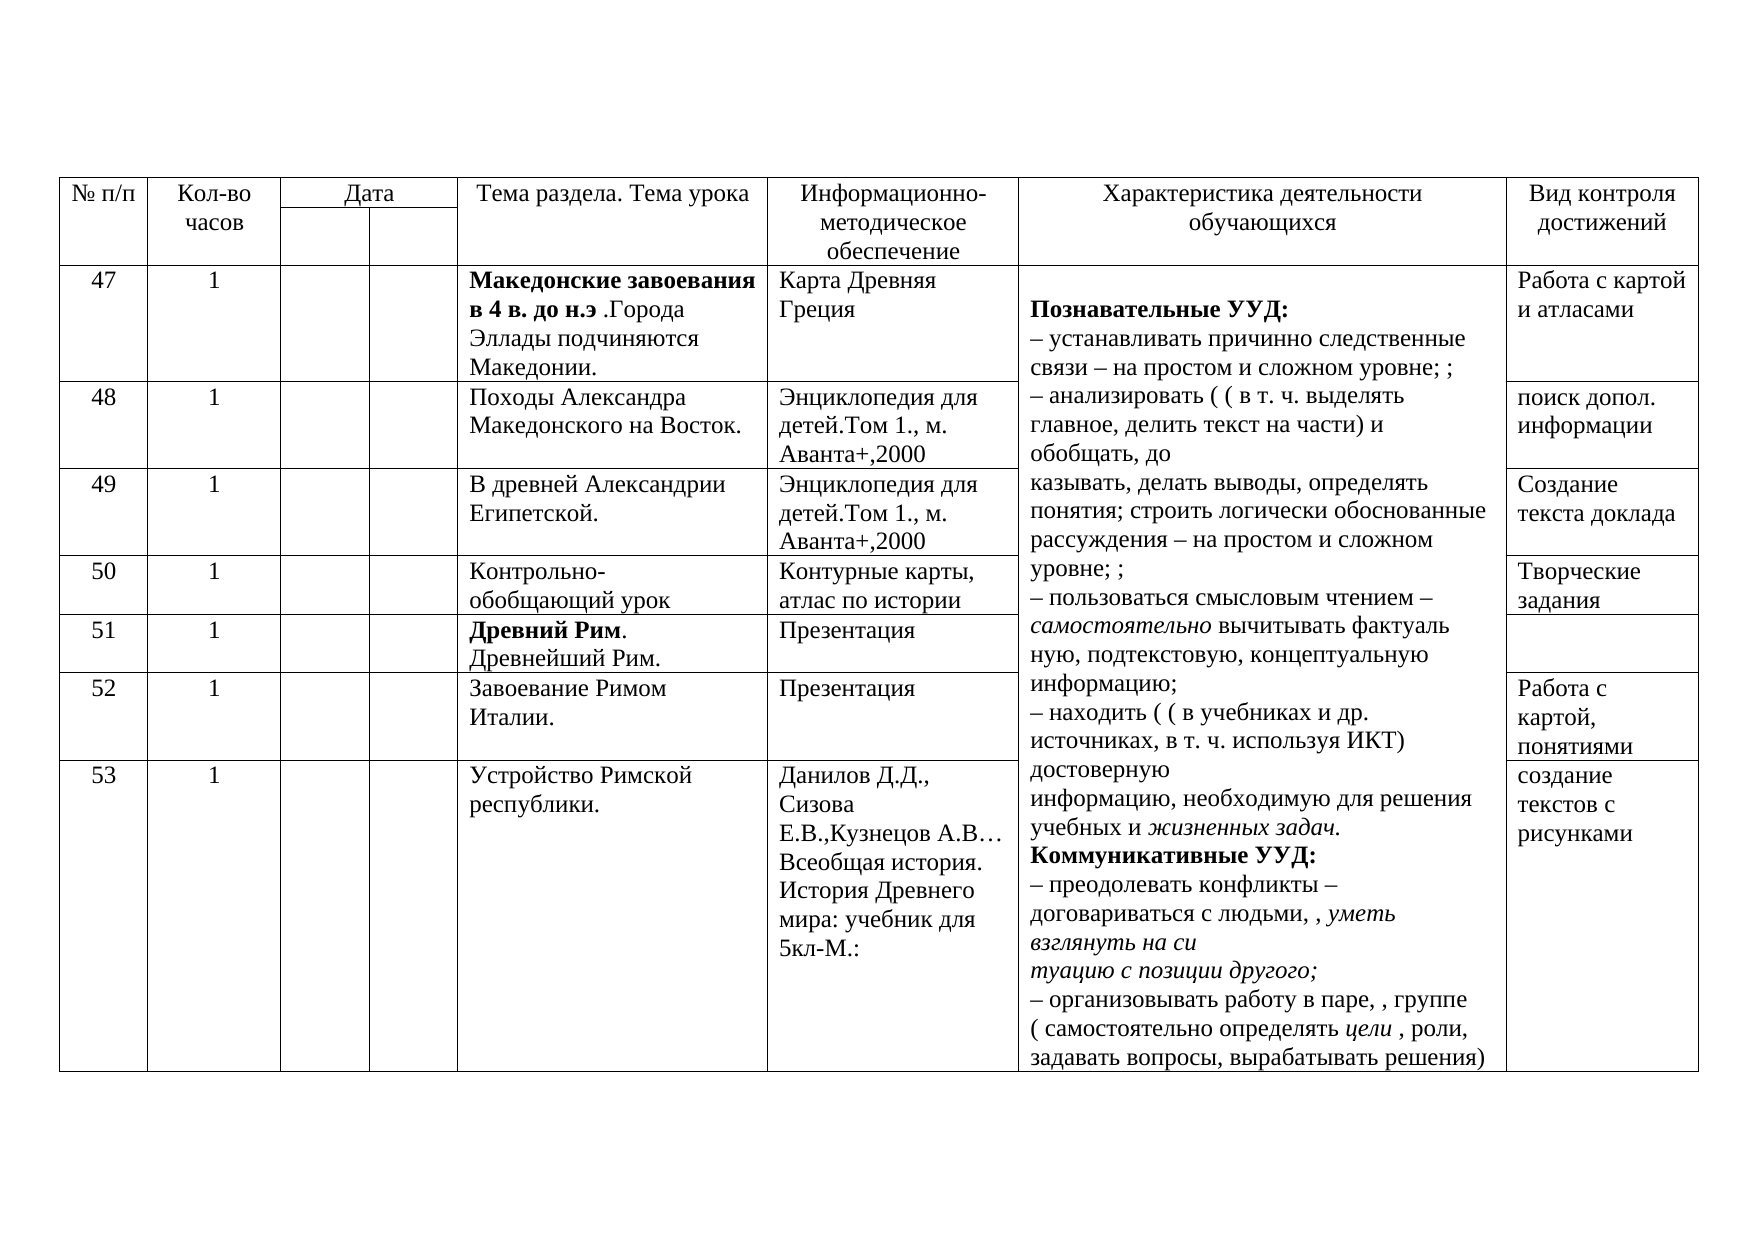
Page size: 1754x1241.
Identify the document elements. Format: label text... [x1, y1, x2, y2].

table_cell [370, 382, 457, 468]
table_cell Познавательные УУД: – устанавливать причинно следственные связи – на простом и сложном уровне; ; – анализировать ( ( в т. ч. выделять главное, делить текст на части) и обобщать, до казывать, делать выводы, определять понятия; строить логически обоснованные рассуждения – на простом и сложном уровне; ; – пользоваться смысловым чтением –самостоятельно вычитывать фактуаль ную, подтекстовую, концептуальную информацию; – находить ( ( в учебниках и др. источниках, в т. ч. используя ИКТ) достоверную информацию, необходимую для решения учебных и жизненных задач. Коммуникативные УУД: – преодолевать конфликты – договариваться с людьми, , уметь взглянуть на си туацию с позиции другого; – организовывать работу в паре, , группе ( самостоятельно определять цели , роли, задавать вопросы, вырабатывать решения) [1019, 266, 1506, 1071]
table_cell создание текстов с рисунками [1507, 761, 1698, 1071]
table_cell 51 [60, 615, 147, 672]
table_cell Данилов Д.Д., Сизова Е.В.,Кузнецов А.В…Всеобщая история. История Древнего мира: учебник для 5кл-М.: [768, 761, 1018, 1071]
table_cell [370, 208, 457, 264]
table_cell Энциклопедия для детей.Том 1., м. Аванта+,2000 [768, 469, 1018, 555]
table_cell [370, 761, 457, 1071]
table_cell Творческие задания [1507, 556, 1698, 614]
table_cell Походы Александра Македонского на Восток. [458, 382, 767, 468]
table_cell [370, 469, 457, 555]
table_cell поиск допол. информации [1507, 382, 1698, 468]
table_cell 52 [60, 673, 147, 759]
table_cell [370, 556, 457, 614]
table_header Тема раздела. Тема урока [458, 178, 767, 264]
table_cell 1 [148, 469, 280, 555]
table_cell 49 [60, 469, 147, 555]
table_header № п/п [60, 178, 147, 264]
table_cell [281, 673, 369, 759]
table_cell 1 [148, 673, 280, 759]
table_header Информационно- методическое обеспечение [768, 178, 1018, 264]
table_cell 50 [60, 556, 147, 614]
table_cell [281, 556, 369, 614]
table_header Дата [281, 178, 457, 207]
table_cell [281, 761, 369, 1071]
table_cell [281, 266, 369, 381]
table_header Вид контроля достижений [1507, 178, 1698, 264]
table_cell Македонские завоевания в 4 в. до н.э .Города Эллады подчиняются Македонии. [458, 266, 767, 381]
table_cell 47 [60, 266, 147, 381]
table_cell [281, 208, 369, 264]
table_cell [1507, 615, 1698, 672]
table_cell 1 [148, 615, 280, 672]
table_cell 48 [60, 382, 147, 468]
table_cell Презентация [768, 615, 1018, 672]
table_cell Древний Рим. Древнейший Рим. [458, 615, 767, 672]
table_cell 1 [148, 266, 280, 381]
table_cell Работа с картой, понятиями [1507, 673, 1698, 759]
table_cell Контрольно- обобщающий урок [458, 556, 767, 614]
table_cell [281, 382, 369, 468]
table_cell [281, 615, 369, 672]
table_cell Устройство Римской республики. [458, 761, 767, 1071]
table_cell Карта Древняя Греция [768, 266, 1018, 381]
table_cell Завоевание Римом Италии. [458, 673, 767, 759]
table_cell [370, 673, 457, 759]
table_cell Контурные карты, атлас по истории [768, 556, 1018, 614]
table_cell 1 [148, 556, 280, 614]
table_cell 1 [148, 761, 280, 1071]
table_header Кол-во часов [148, 178, 280, 264]
table_header Характеристика деятельности обучающихся [1019, 178, 1506, 264]
table_cell [281, 469, 369, 555]
table_cell [370, 615, 457, 672]
table_cell 1 [148, 382, 280, 468]
table_cell 53 [60, 761, 147, 1071]
table_cell Создание текста доклада [1507, 469, 1698, 555]
table_cell [370, 266, 457, 381]
table_cell Работа с картой и атласами [1507, 266, 1698, 381]
table_cell Презентация [768, 673, 1018, 759]
table_cell Энциклопедия для детей.Том 1., м. Аванта+,2000 [768, 382, 1018, 468]
table_cell В древней Александрии Египетской. [458, 469, 767, 555]
